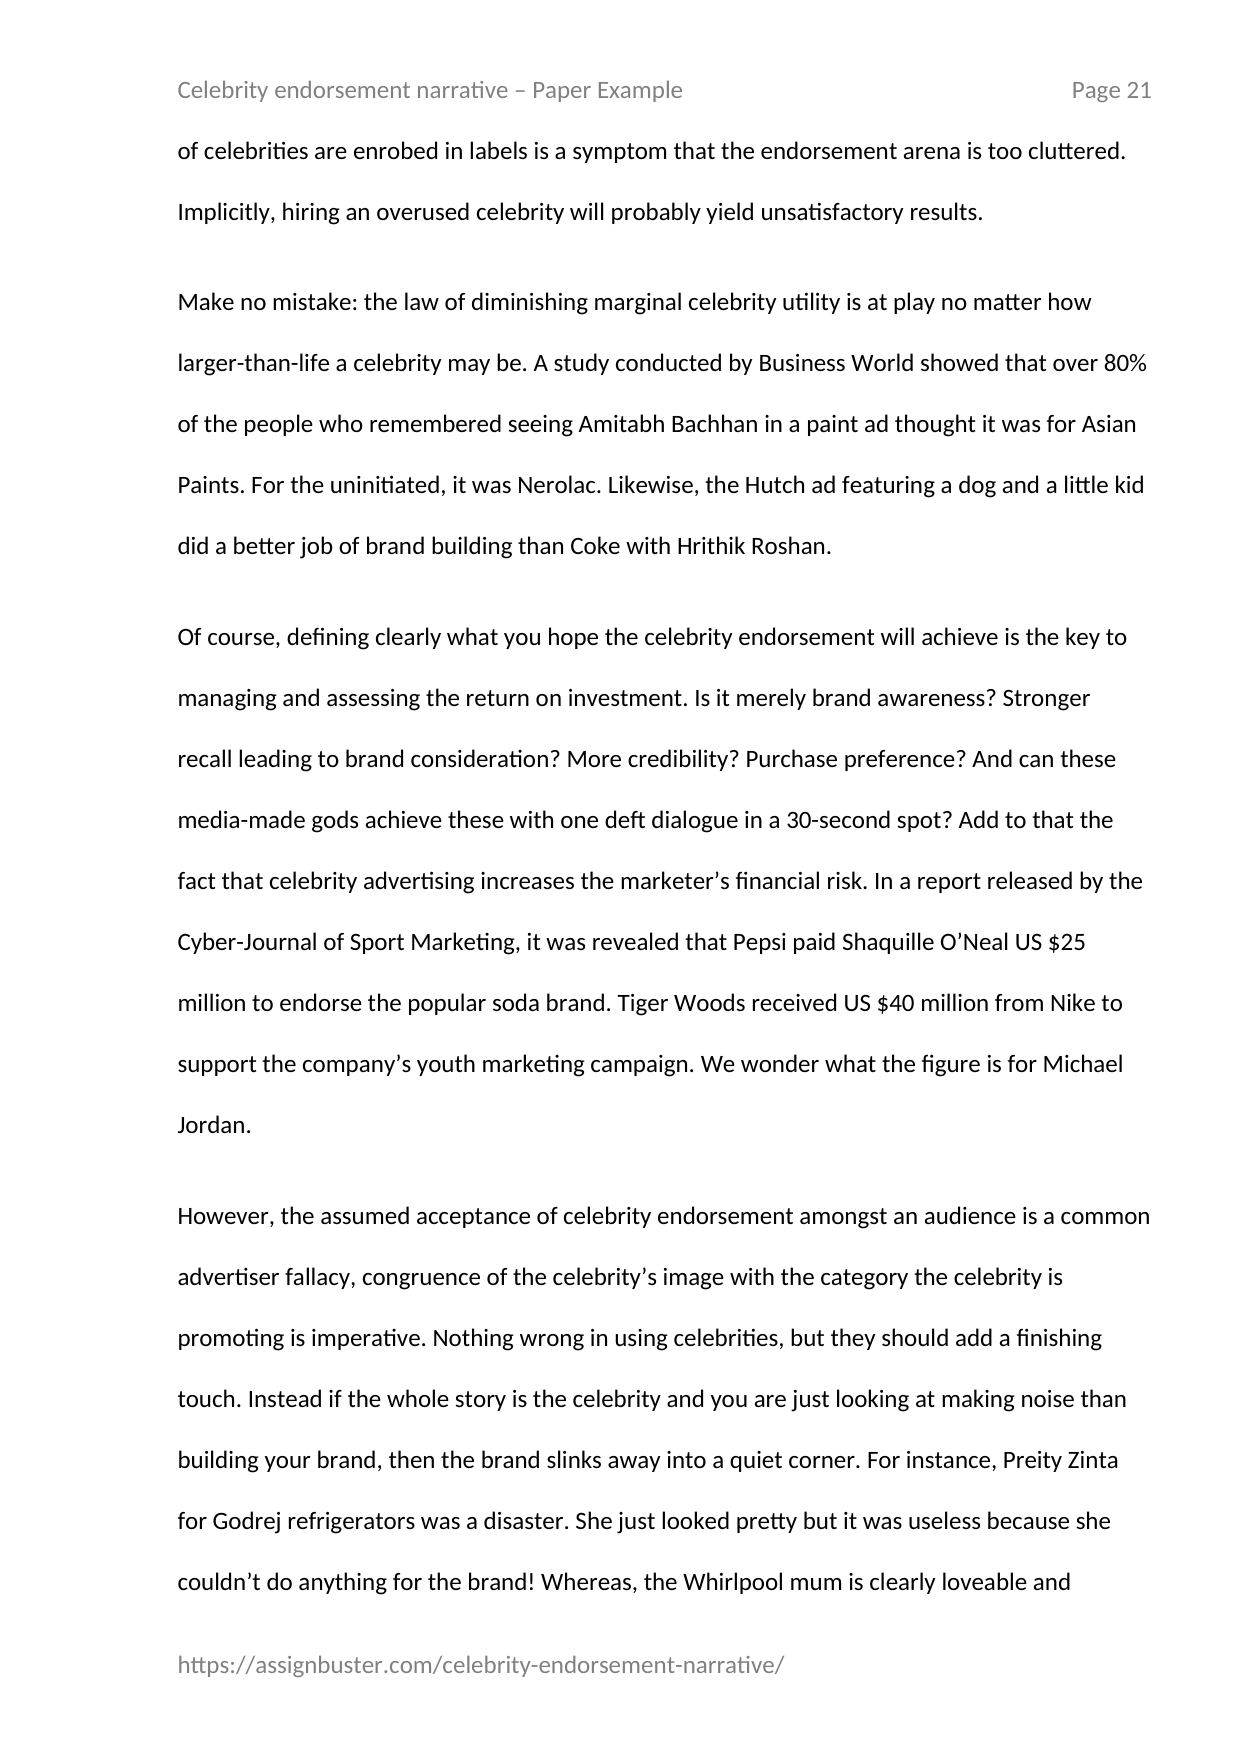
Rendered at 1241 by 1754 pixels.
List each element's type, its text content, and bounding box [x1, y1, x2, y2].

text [177, 1200, 1152, 1597]
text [177, 135, 1152, 226]
text Make no mistake: the law of diminishing marginal celebrity utility is at play no matter how larger-than-life a celebrity may be. A study conducted by Business World showed that over 80% of the people who remembered seeing Amitabh Bachhan in a paint ad thought it was for Asian Paints. For the uninitiated, it was Nerolac. Likewise, the Hutch ad featuring a dog and a little kid did a better job of brand building than Coke with Hrithik Roshan. [177, 286, 1152, 561]
text Of course, defining clearly what you hope the celebrity endorsement will achieve is the key to managing and assessing the return on investment. Is it merely brand awareness? Stronger recall leading to brand consideration? More credibility? Purchase preference? And can these media-made gods achieve these with one deft dialogue in a 30-second spot? Add to that the fact that celebrity advertising increases the marketer’s financial risk. In a report released by the Cyber-Journal of Sport Marketing, it was revealed that Pepsi paid Shaquille O’Neal US $25 million to endorse the popular soda brand. Tiger Woods received US $40 million from Nike to support the company’s youth marketing campaign. We wonder what the figure is for Michael Jordan. [177, 621, 1152, 1140]
